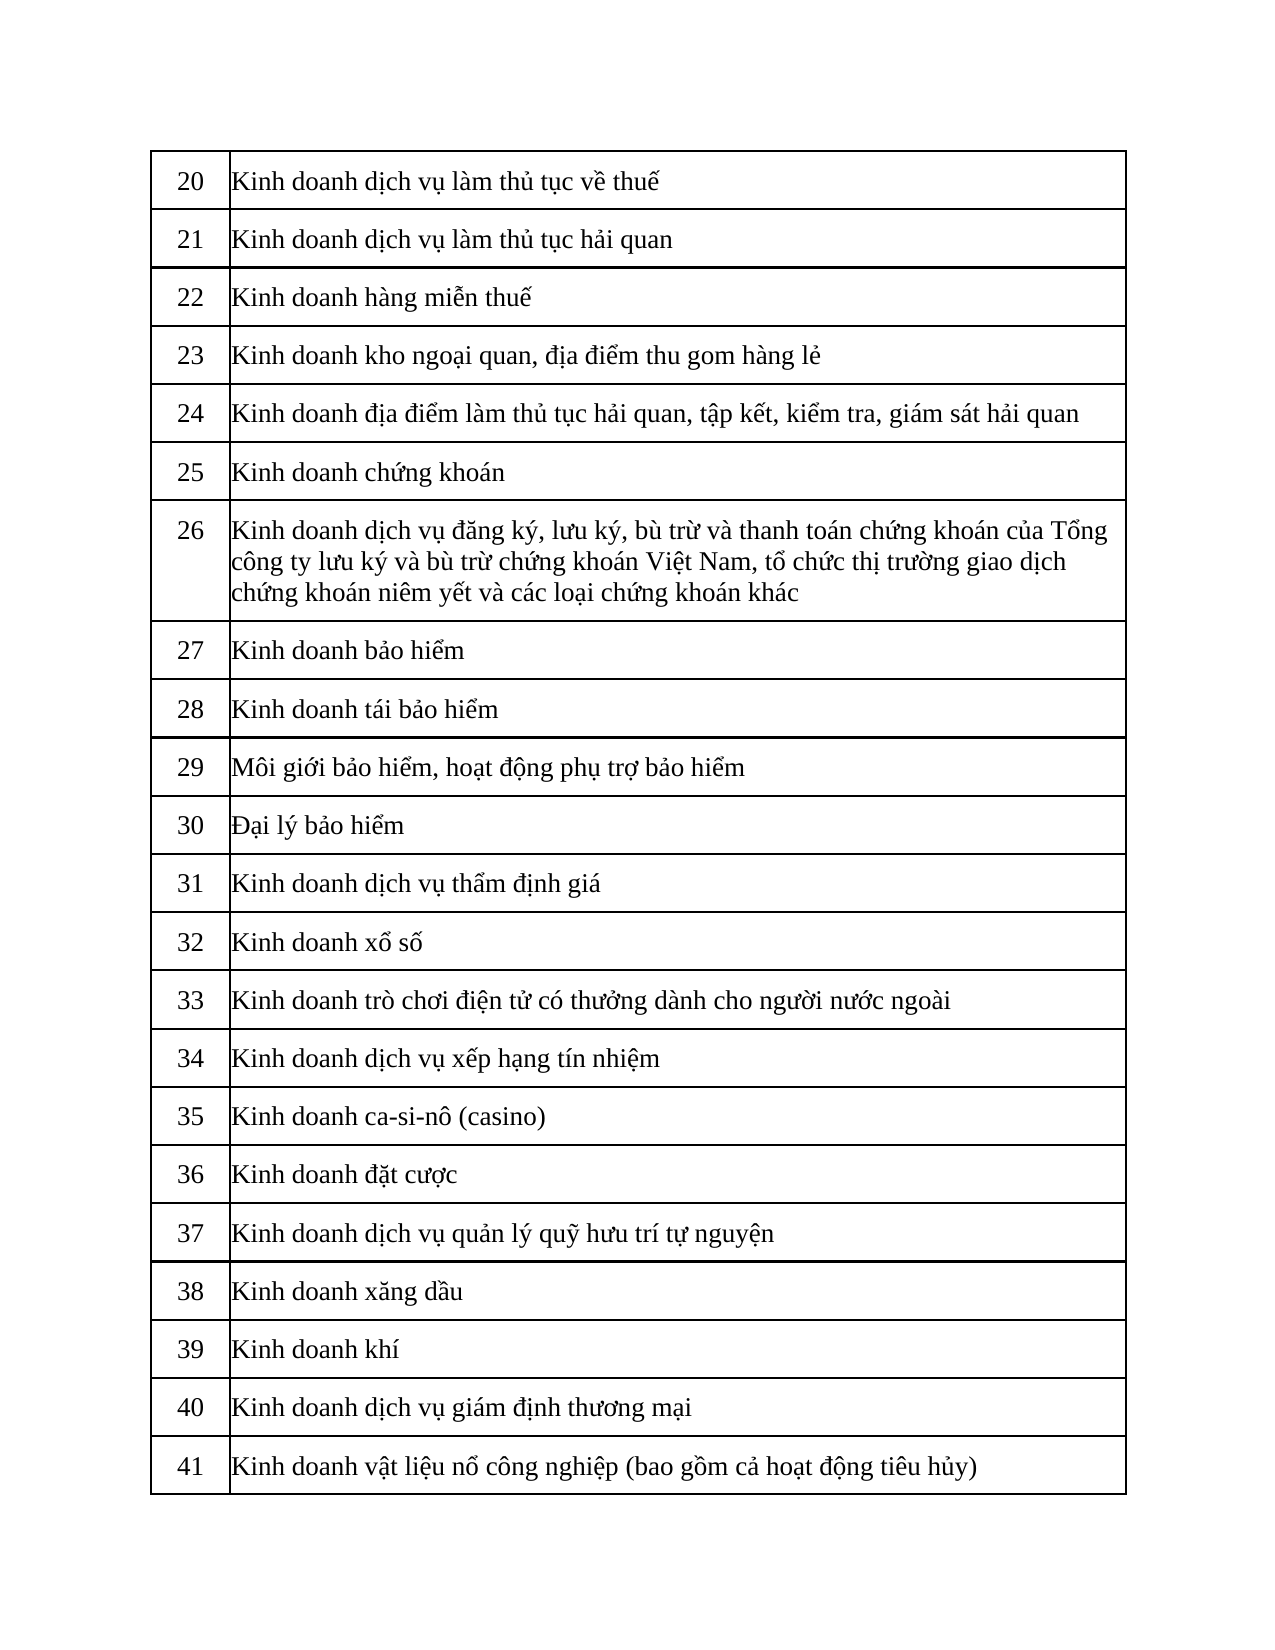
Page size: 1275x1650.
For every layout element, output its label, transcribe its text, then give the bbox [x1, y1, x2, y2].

table_cell 32 [152, 913, 229, 969]
table_cell Kinh doanh xăng dầu [231, 1263, 1125, 1319]
table_cell Kinh doanh tái bảo hiểm [231, 680, 1125, 736]
table_cell Kinh doanh khí [231, 1321, 1125, 1377]
table_cell Kinh doanh xổ số [231, 913, 1125, 969]
table_cell 26 [152, 501, 229, 620]
table_cell Môi giới bảo hiểm, hoạt động phụ trợ bảo hiểm [231, 739, 1125, 794]
table_cell Kinh doanh trò chơi điện tử có thưởng dành cho người nước ngoài [231, 971, 1125, 1027]
table_cell 22 [152, 269, 229, 325]
table_cell 40 [152, 1379, 229, 1435]
table_cell Kinh doanh hàng miễn thuế [231, 269, 1125, 325]
table_cell 41 [152, 1437, 229, 1493]
table_cell 21 [152, 210, 229, 266]
table_cell 33 [152, 971, 229, 1027]
table_cell Kinh doanh dịch vụ làm thủ tục hải quan [231, 210, 1125, 266]
table_cell 27 [152, 622, 229, 678]
table_cell 29 [152, 739, 229, 794]
table_cell Kinh doanh dịch vụ xếp hạng tín nhiệm [231, 1030, 1125, 1086]
table_cell 23 [152, 327, 229, 383]
table_cell Kinh doanh đặt cược [231, 1146, 1125, 1202]
table_cell 30 [152, 797, 229, 853]
table_cell 38 [152, 1263, 229, 1319]
table_cell Kinh doanh dịch vụ giám định thương mại [231, 1379, 1125, 1435]
table_cell 24 [152, 385, 229, 441]
table_cell Kinh doanh kho ngoại quan, địa điểm thu gom hàng lẻ [231, 327, 1125, 383]
table_cell Kinh doanh chứng khoán [231, 443, 1125, 499]
table_cell Kinh doanh dịch vụ quản lý quỹ hưu trí tự nguyện [231, 1204, 1125, 1260]
table_cell 37 [152, 1204, 229, 1260]
table_cell 25 [152, 443, 229, 499]
table_cell Kinh doanh ca-si-nô (casino) [231, 1088, 1125, 1144]
table_cell 20 [152, 152, 229, 208]
table_cell Kinh doanh dịch vụ đăng ký, lưu ký, bù trừ và thanh toán chứng khoán của Tổng công ty lưu ký và bù trừ chứng khoán Việt Nam, tổ chức thị trường giao dịch chứng khoán niêm yết và các loại chứng khoán khác [231, 501, 1125, 620]
table_cell 31 [152, 855, 229, 911]
table_cell Kinh doanh địa điểm làm thủ tục hải quan, tập kết, kiểm tra, giám sát hải quan [231, 385, 1125, 441]
table_cell Kinh doanh dịch vụ làm thủ tục về thuế [231, 152, 1125, 208]
table_cell Kinh doanh dịch vụ thẩm định giá [231, 855, 1125, 911]
table_cell 28 [152, 680, 229, 736]
table_cell 36 [152, 1146, 229, 1202]
table_cell Đại lý bảo hiểm [231, 797, 1125, 853]
table_cell 39 [152, 1321, 229, 1377]
table_cell 35 [152, 1088, 229, 1144]
table_cell 34 [152, 1030, 229, 1086]
table_cell Kinh doanh vật liệu nổ công nghiệp (bao gồm cả hoạt động tiêu hủy) [231, 1437, 1125, 1493]
table_cell Kinh doanh bảo hiểm [231, 622, 1125, 678]
